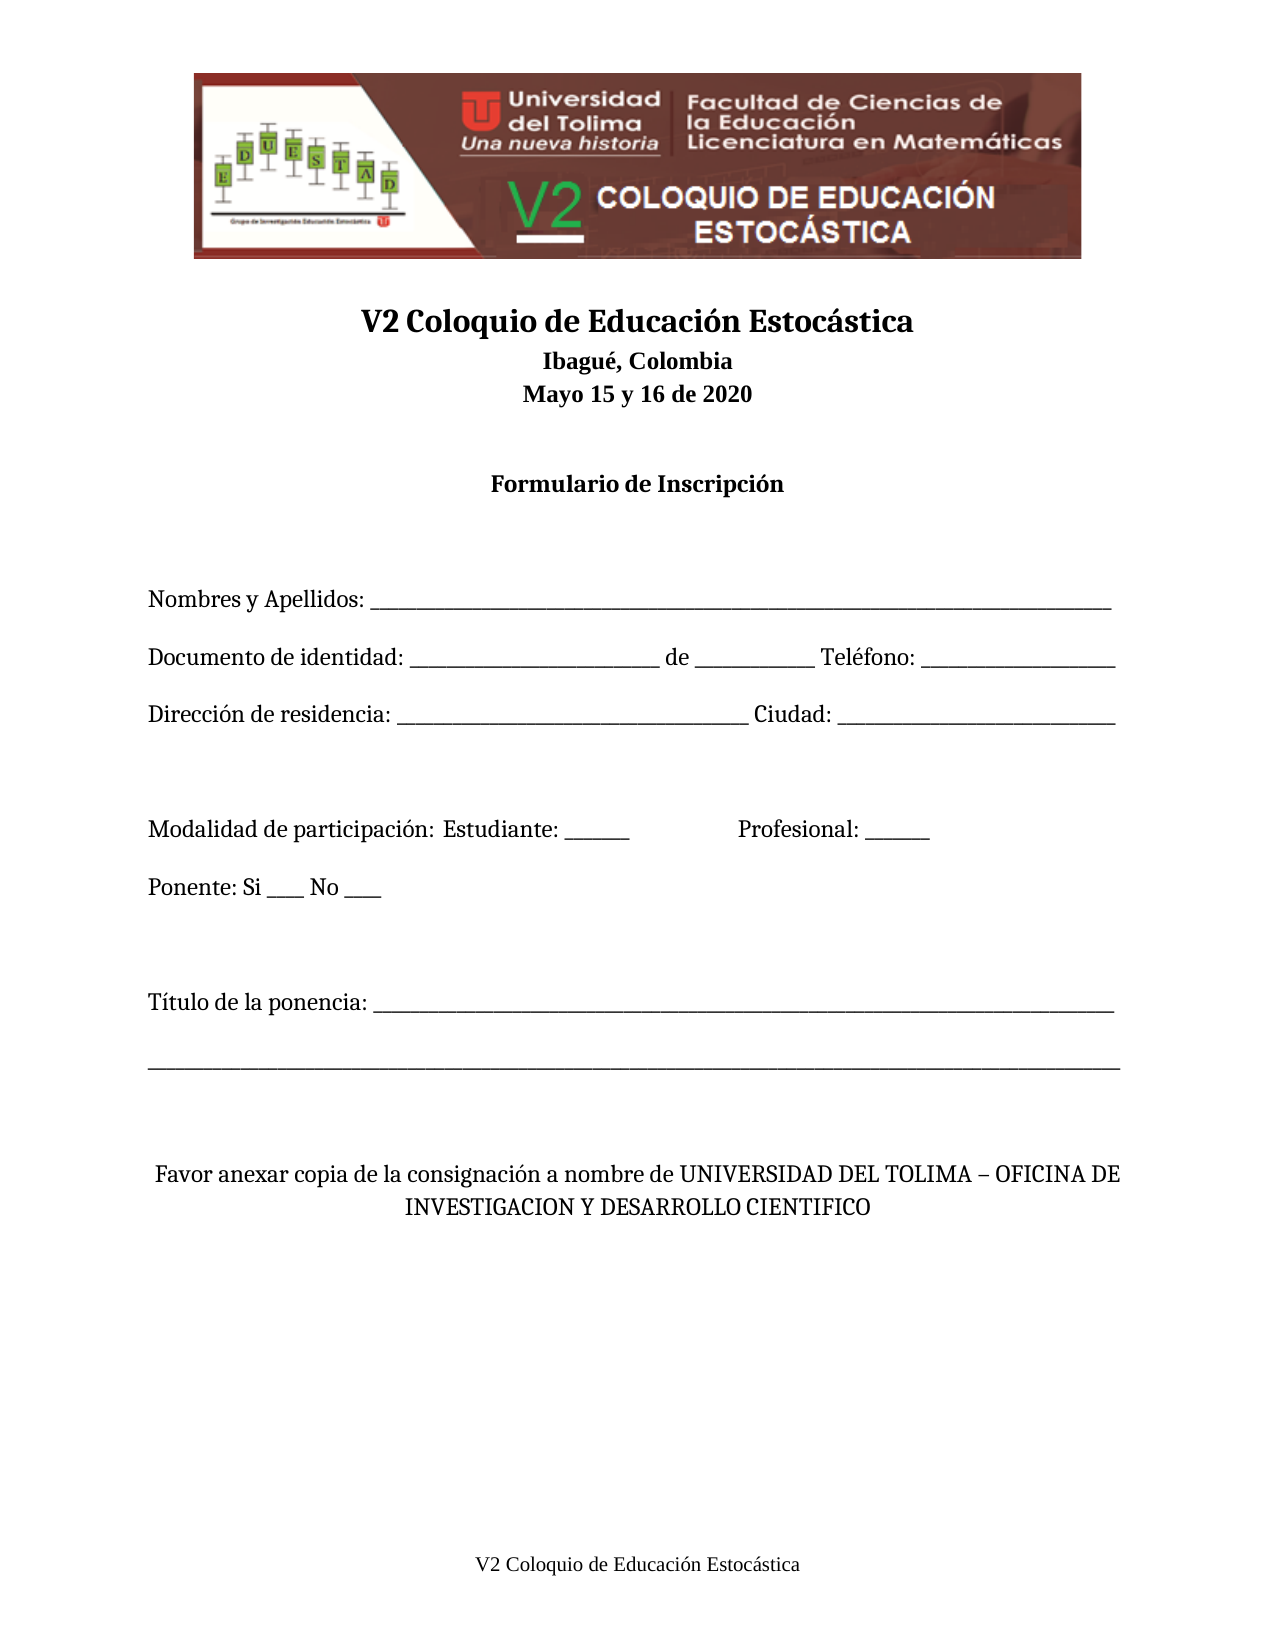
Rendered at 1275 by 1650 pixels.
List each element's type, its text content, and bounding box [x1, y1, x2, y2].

text _________________________________________________________________________________________________________ [148, 1045, 1127, 1074]
text Modalidad de participación: Estudiante: _______ Profesional: _______ [148, 815, 1127, 844]
text Ibagué, Colombia [148, 346, 1127, 375]
text Dirección de residencia: ______________________________________ Ciudad: ______________________________ [148, 700, 1127, 729]
text Formulario de Inscripción [148, 470, 1127, 499]
text Ponente: Si ____ No ____ [148, 872, 1127, 901]
text Favor anexar copia de la consignación a nombre de UNIVERSIDAD DEL TOLIMA – OFICINA DE INVESTIGACION Y DESARROLLO CIENTIFICO [148, 1160, 1127, 1222]
text Nombres y Apellidos: ________________________________________________________________________________ [148, 585, 1127, 614]
text V2 Coloquio de Educación Estocástica [148, 302, 1127, 341]
text Documento de identidad: ___________________________ de _____________ Teléfono: _____________________ [148, 642, 1127, 671]
picture [193, 73, 1082, 259]
text Título de la ponencia: ________________________________________________________________________________ [148, 987, 1127, 1016]
text Mayo 15 y 16 de 2020 [148, 379, 1127, 408]
